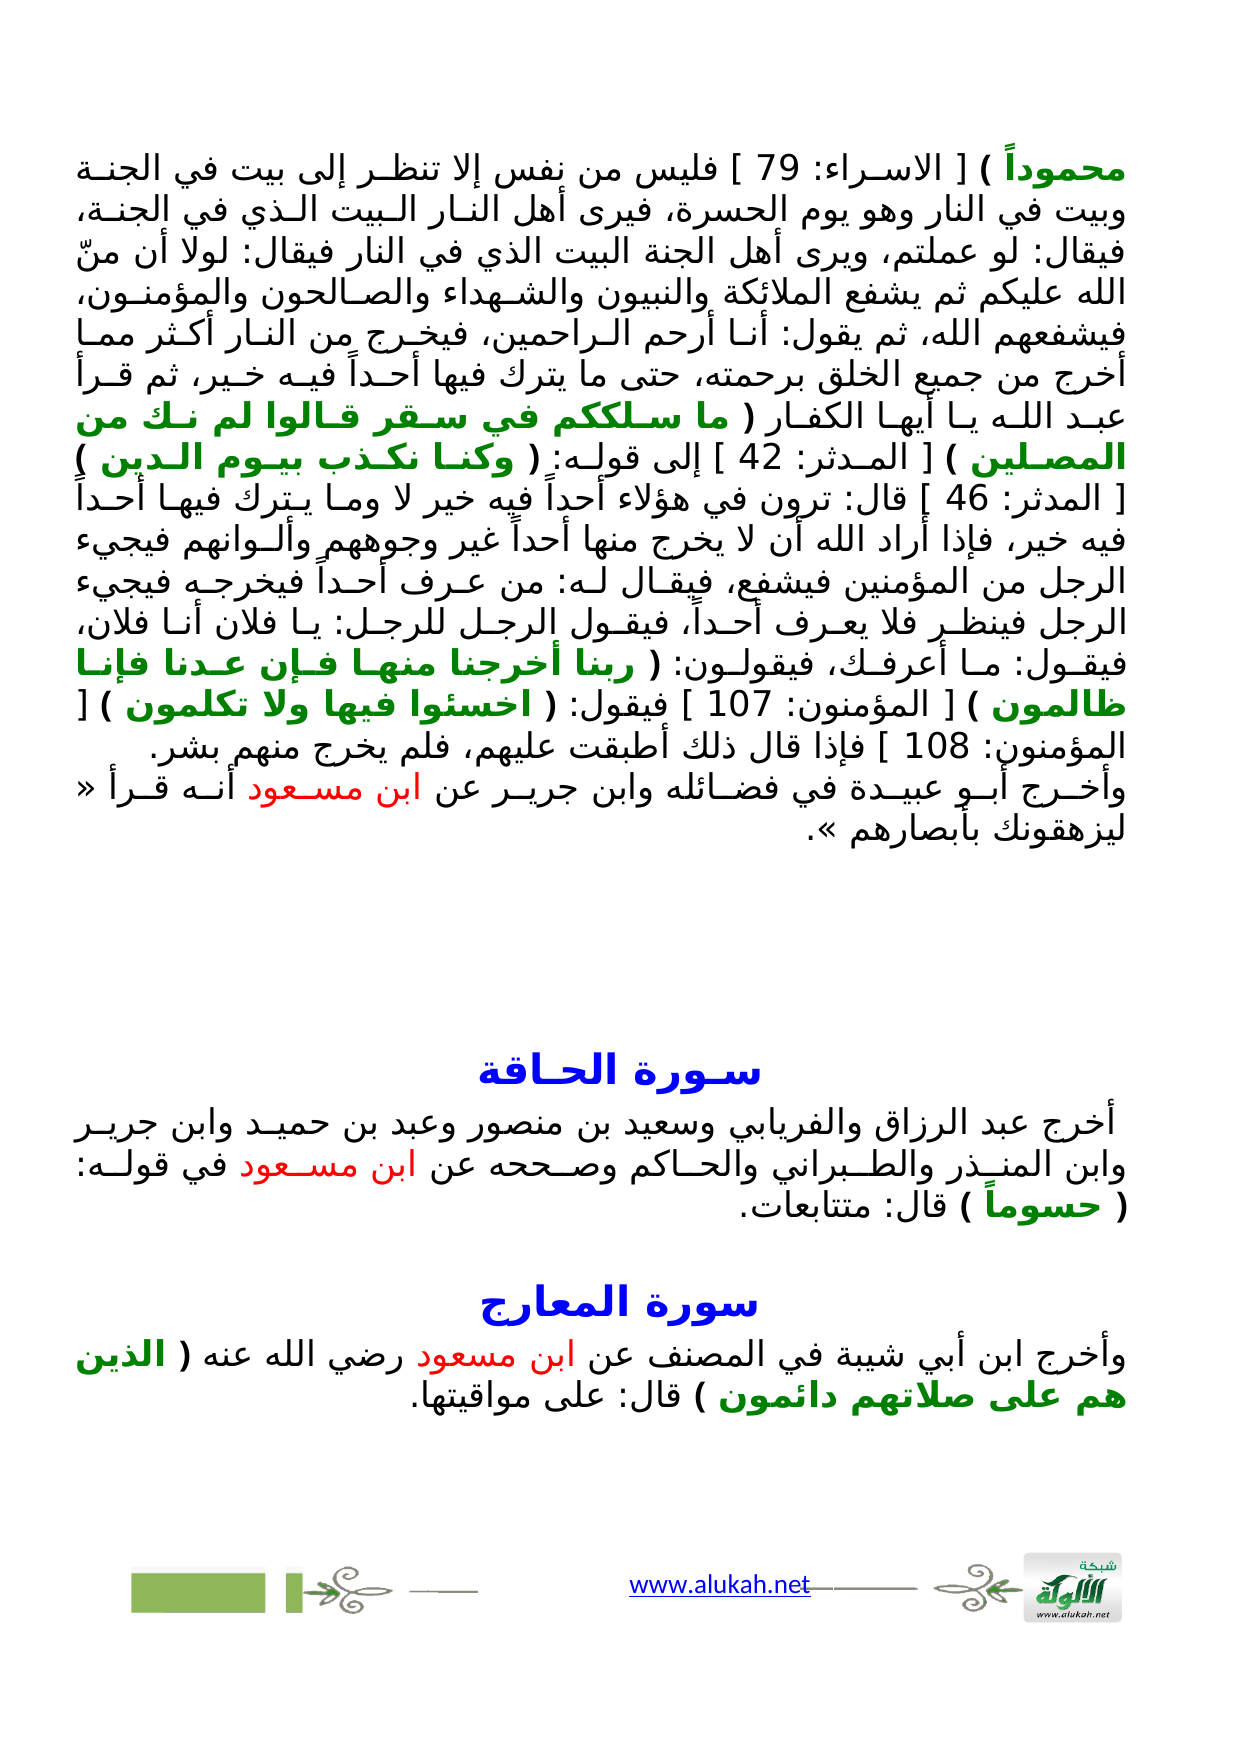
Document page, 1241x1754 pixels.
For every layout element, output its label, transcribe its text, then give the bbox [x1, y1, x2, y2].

picture [790, 1549, 1130, 1624]
text وأخرج أبو عبيدة في فضائله وابن جرير عن ابن مسعود أنه قرأ « ليزهقونك بأبصارهم ». [75, 766, 1128, 849]
picture [131, 1552, 509, 1624]
text وأخرج ابن أبي شيبة في المصنف عن ابن مسعود رضي الله عنه ﴿ الذين هم على صلاتهم دائمون ﴾ قال: على مواقيتها. [75, 1334, 1128, 1416]
subtitle سورة المعارج [75, 1278, 1165, 1326]
subtitle سـورة الحـاقة [75, 1046, 1165, 1094]
text أخرج عبد الرزاق والفريابي وسعيد بن منصور وعبد بن حميد وابن جرير وابن المنذر والطبراني والحاكم وصححه عن ابن مسعود في قوله: ﴿ حسوماً ﴾ قال: متتابعات. [75, 1102, 1128, 1226]
